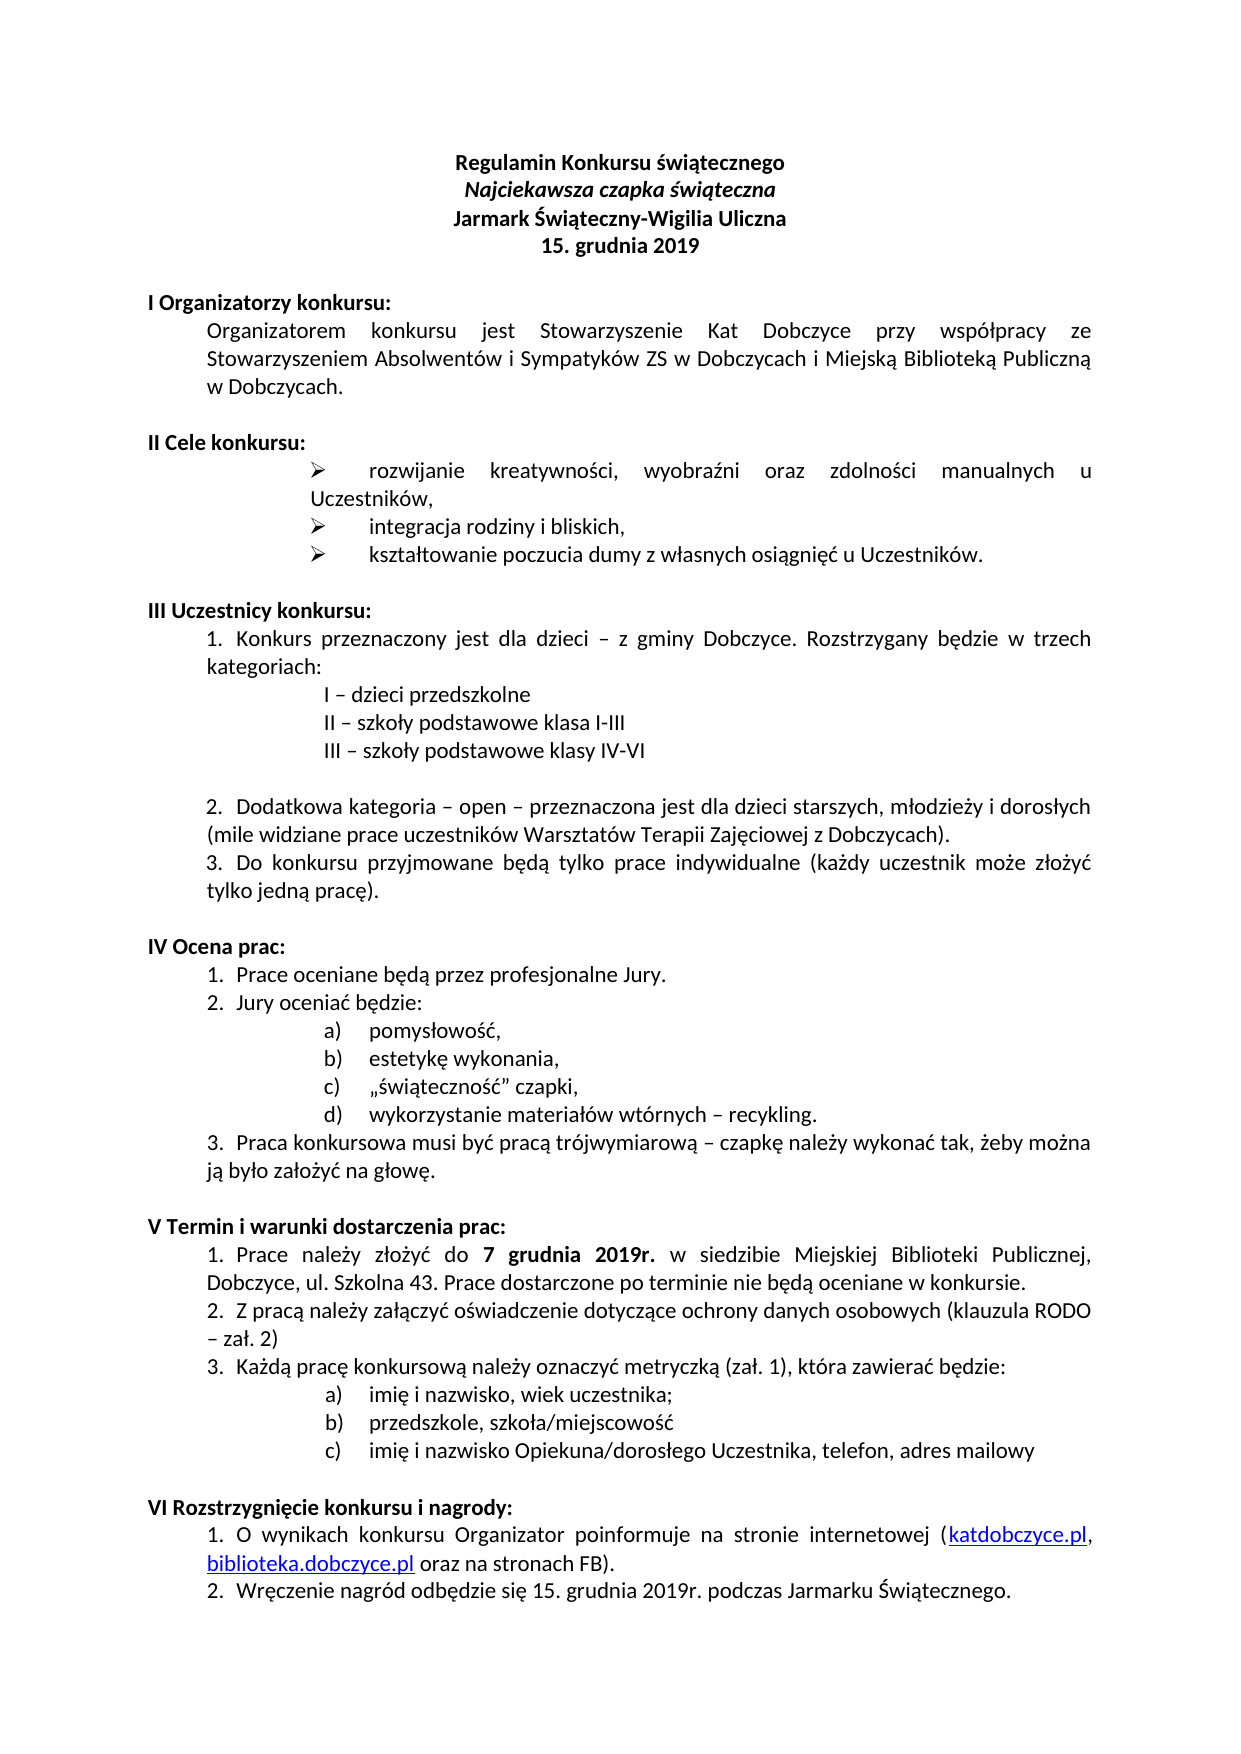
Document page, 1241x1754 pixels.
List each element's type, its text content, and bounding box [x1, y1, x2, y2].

text Regulamin Konkursu świątecznego [148, 148, 1093, 176]
text III – szkoły podstawowe klasy IV-VI [324, 736, 1093, 764]
text I Organizatorzy konkursu: [148, 288, 1093, 316]
list imię i nazwisko, wiek uczestnika; [325, 1381, 1093, 1408]
list O wynikach konkursu Organizator poinformuje na stronie internetowej (katdobczyce.pl, biblioteka.dobczyce.pl oraz na stronach FB). [207, 1521, 1093, 1577]
list Dodatkowa kategoria – open – przeznaczona jest dla dzieci starszych, młodzieży i dorosłych (mile widziane prace uczestników Warsztatów Terapii Zajęciowej z Dobczycach). [206, 792, 1093, 848]
list przedszkole, szkoła/miejscowość [325, 1408, 1093, 1437]
text VI Rozstrzygnięcie konkursu i nagrody: [148, 1493, 1093, 1521]
list Wręczenie nagród odbędzie się 15. grudnia 2019r. podczas Jarmarku Świątecznego. [207, 1577, 1093, 1605]
text I – dzieci przedszkolne [324, 680, 1093, 708]
text II – szkoły podstawowe klasa I-III [324, 708, 1093, 736]
list Do konkursu przyjmowane będą tylko prace indywidualne (każdy uczestnik może złożyć tylko jedną pracę). [206, 848, 1093, 904]
list rozwijanie kreatywności, wyobraźni oraz zdolności manualnych u Uczestników, [309, 456, 1093, 512]
list integracja rodziny i bliskich, [309, 512, 1093, 540]
list wykorzystanie materiałów wtórnych – recykling. [324, 1100, 1093, 1128]
list Jury oceniać będzie: [207, 988, 1093, 1016]
text II Cele konkursu: [148, 428, 1093, 456]
list estetykę wykonania, [324, 1044, 1093, 1072]
list Z pracą należy załączyć oświadczenie dotyczące ochrony danych osobowych (klauzula RODO – zał. 2) [207, 1296, 1093, 1352]
text Jarmark Świąteczny-Wigilia Uliczna [148, 204, 1093, 232]
list imię i nazwisko Opiekuna/dorosłego Uczestnika, telefon, adres mailowy [325, 1437, 1093, 1464]
list Prace oceniane będą przez profesjonalne Jury. [207, 960, 1093, 988]
list pomysłowość, [324, 1016, 1093, 1044]
list kształtowanie poczucia dumy z własnych osiągnięć u Uczestników. [309, 540, 1093, 568]
list Prace należy złożyć do 7 grudnia 2019r. w siedzibie Miejskiej Biblioteki Publicznej, Dobczyce, ul. Szkolna 43. Prace dostarczone po terminie nie będą oceniane w konkursie. [207, 1240, 1093, 1296]
text IV Ocena prac: [148, 932, 1093, 960]
text 15. grudnia 2019 [148, 232, 1093, 260]
list Każdą pracę konkursową należy oznaczyć metryczką (zał. 1), która zawierać będzie: [207, 1352, 1093, 1381]
list Konkurs przeznaczony jest dla dzieci – z gminy Dobczyce. Rozstrzygany będzie w trzech kategoriach: [206, 624, 1093, 680]
text Najciekawsza czapka świąteczna [148, 176, 1093, 204]
list „świąteczność” czapki, [324, 1072, 1093, 1100]
list Organizatorem konkursu jest Stowarzyszenie Kat Dobczyce przy współpracy ze Stowarzyszeniem Absolwentów i Sympatyków ZS w Dobczycach i Miejską Biblioteką Publiczną w Dobczycach. [207, 316, 1093, 400]
text III Uczestnicy konkursu: [148, 596, 1093, 624]
list Praca konkursowa musi być pracą trójwymiarową – czapkę należy wykonać tak, żeby można ją było założyć na głowę. [207, 1128, 1093, 1184]
text V Termin i warunki dostarczenia prac: [148, 1212, 1093, 1240]
